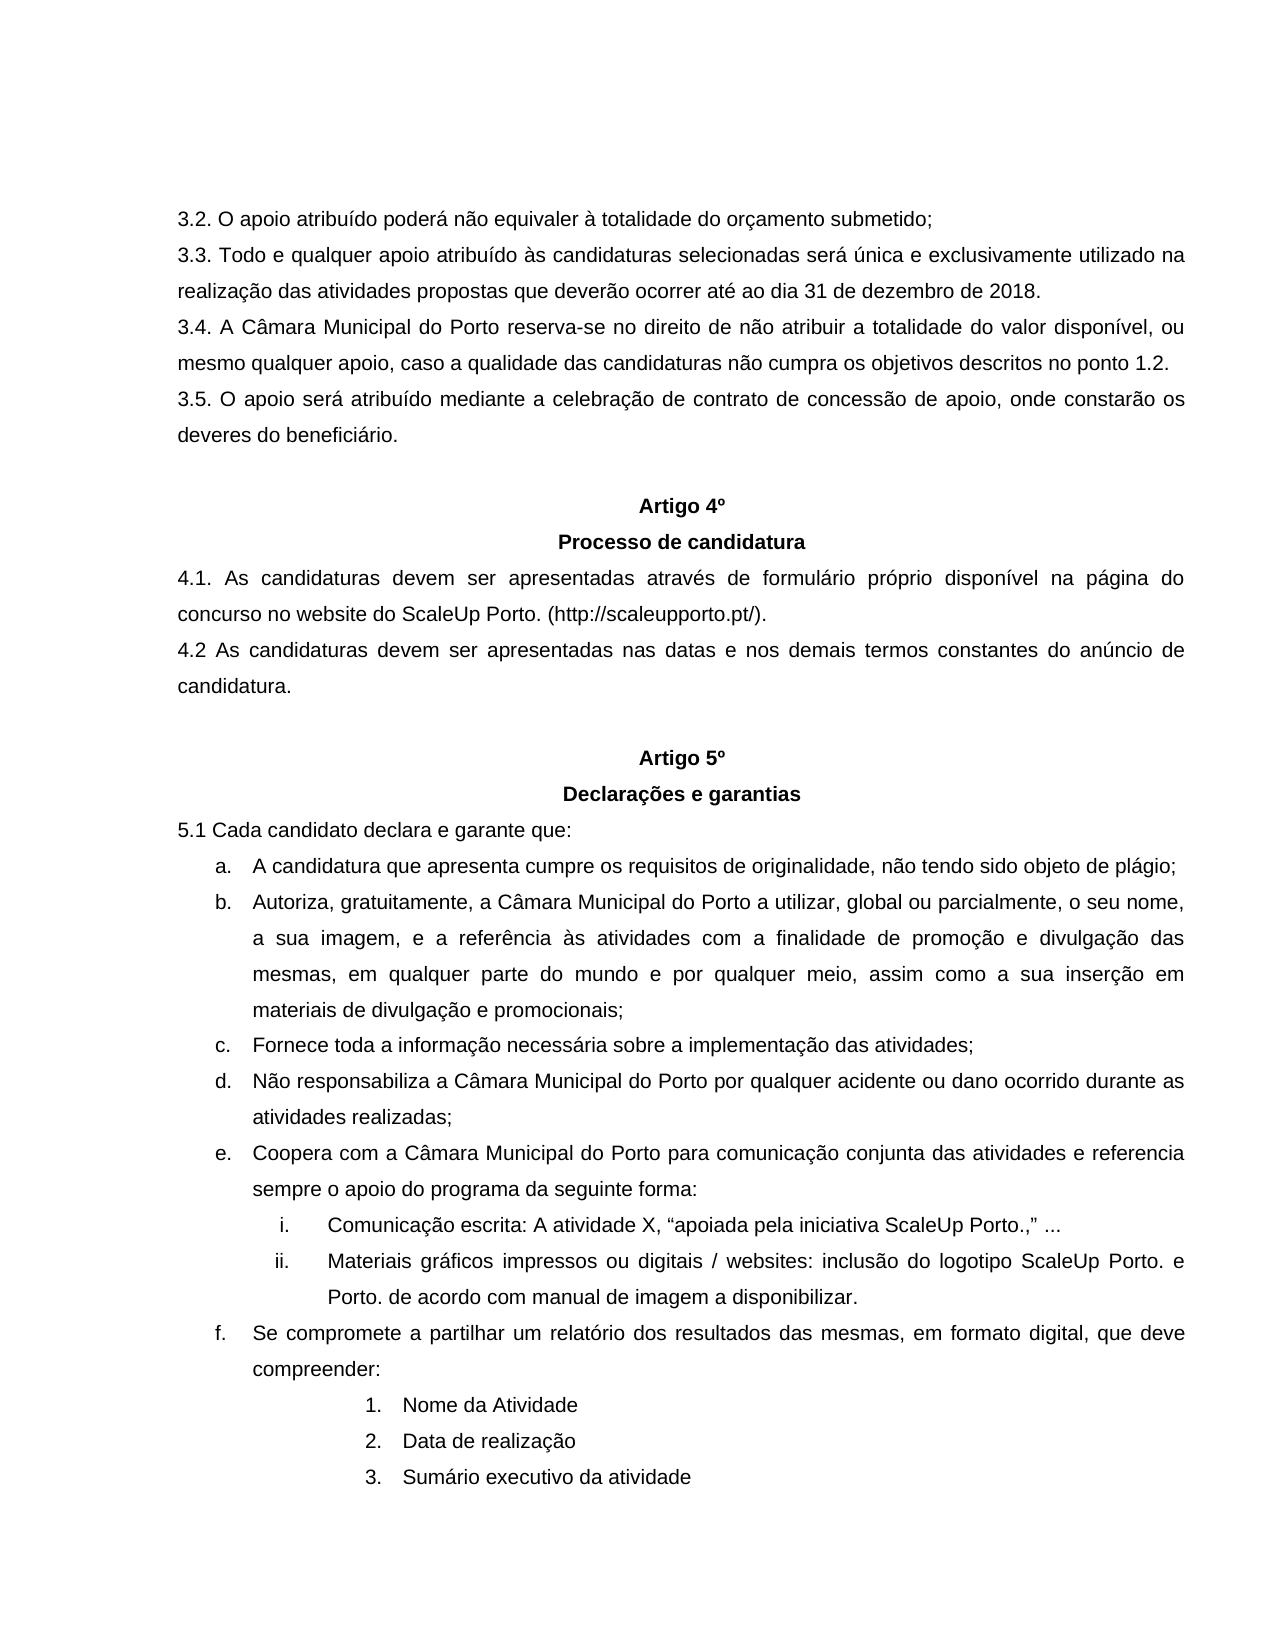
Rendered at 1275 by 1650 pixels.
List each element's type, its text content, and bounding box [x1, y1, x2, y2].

text Declarações e garantias [177, 782, 1186, 806]
text 5.1 Cada candidato declara e garante que: [177, 818, 1186, 842]
text 3.4. A Câmara Municipal do Porto reserva-se no direito de não atribuir a totalidade do valor disponível, ou mesmo qualquer apoio, caso a qualidade das candidaturas não cumpra os objetivos descritos no ponto 1.2. [177, 314, 1186, 374]
list Comunicação escrita: A atividade X, “apoiada pela iniciativa ScaleUp Porto.,” ... [290, 1213, 1186, 1237]
text 4.2 As candidaturas devem ser apresentadas nas datas e nos demais termos constantes do anúncio de candidatura. [177, 638, 1186, 698]
list Materiais gráficos impressos ou digitais / websites: inclusão do logotipo ScaleUp Porto. e Porto. de acordo com manual de imagem a disponibilizar. [290, 1249, 1186, 1309]
list Coopera com a Câmara Municipal do Porto para comunicação conjunta das atividades e referencia sempre o apoio do programa da seguinte forma: [215, 1141, 1186, 1201]
text Artigo 4º [177, 494, 1186, 518]
text Artigo 5º [177, 746, 1186, 770]
list Sumário executivo da atividade [365, 1464, 1186, 1488]
list Fornece toda a informação necessária sobre a implementação das atividades; [215, 1033, 1186, 1057]
text 4.1. As candidaturas devem ser apresentadas através de formulário próprio disponível na página do concurso no website do ScaleUp Porto. (http://scaleupporto.pt/). [177, 566, 1186, 626]
list Nome da Atividade [365, 1393, 1186, 1417]
list A candidatura que apresenta cumpre os requisitos de originalidade, não tendo sido objeto de plágio; [215, 854, 1186, 878]
text 3.2. O apoio atribuído poderá não equivaler à totalidade do orçamento submetido; [177, 207, 1186, 231]
text 3.5. O apoio será atribuído mediante a celebração de contrato de concessão de apoio, onde constarão os deveres do beneficiário. [177, 386, 1186, 446]
list Data de realização [365, 1429, 1186, 1453]
list Não responsabiliza a Câmara Municipal do Porto por qualquer acidente ou dano ocorrido durante as atividades realizadas; [215, 1069, 1186, 1129]
text 3.3. Todo e qualquer apoio atribuído às candidaturas selecionadas será única e exclusivamente utilizado na realização das atividades propostas que deverão ocorrer até ao dia 31 de dezembro de 2018. [177, 243, 1186, 303]
text Processo de candidatura [177, 530, 1186, 554]
list Se compromete a partilhar um relatório dos resultados das mesmas, em formato digital, que deve compreender: [215, 1321, 1186, 1381]
list Autoriza, gratuitamente, a Câmara Municipal do Porto a utilizar, global ou parcialmente, o seu nome, a sua imagem, e a referência às atividades com a finalidade de promoção e divulgação das mesmas, em qualquer parte do mundo e por qualquer meio, assim como a sua inserção em materiais de divulgação e promocionais; [215, 889, 1186, 1021]
